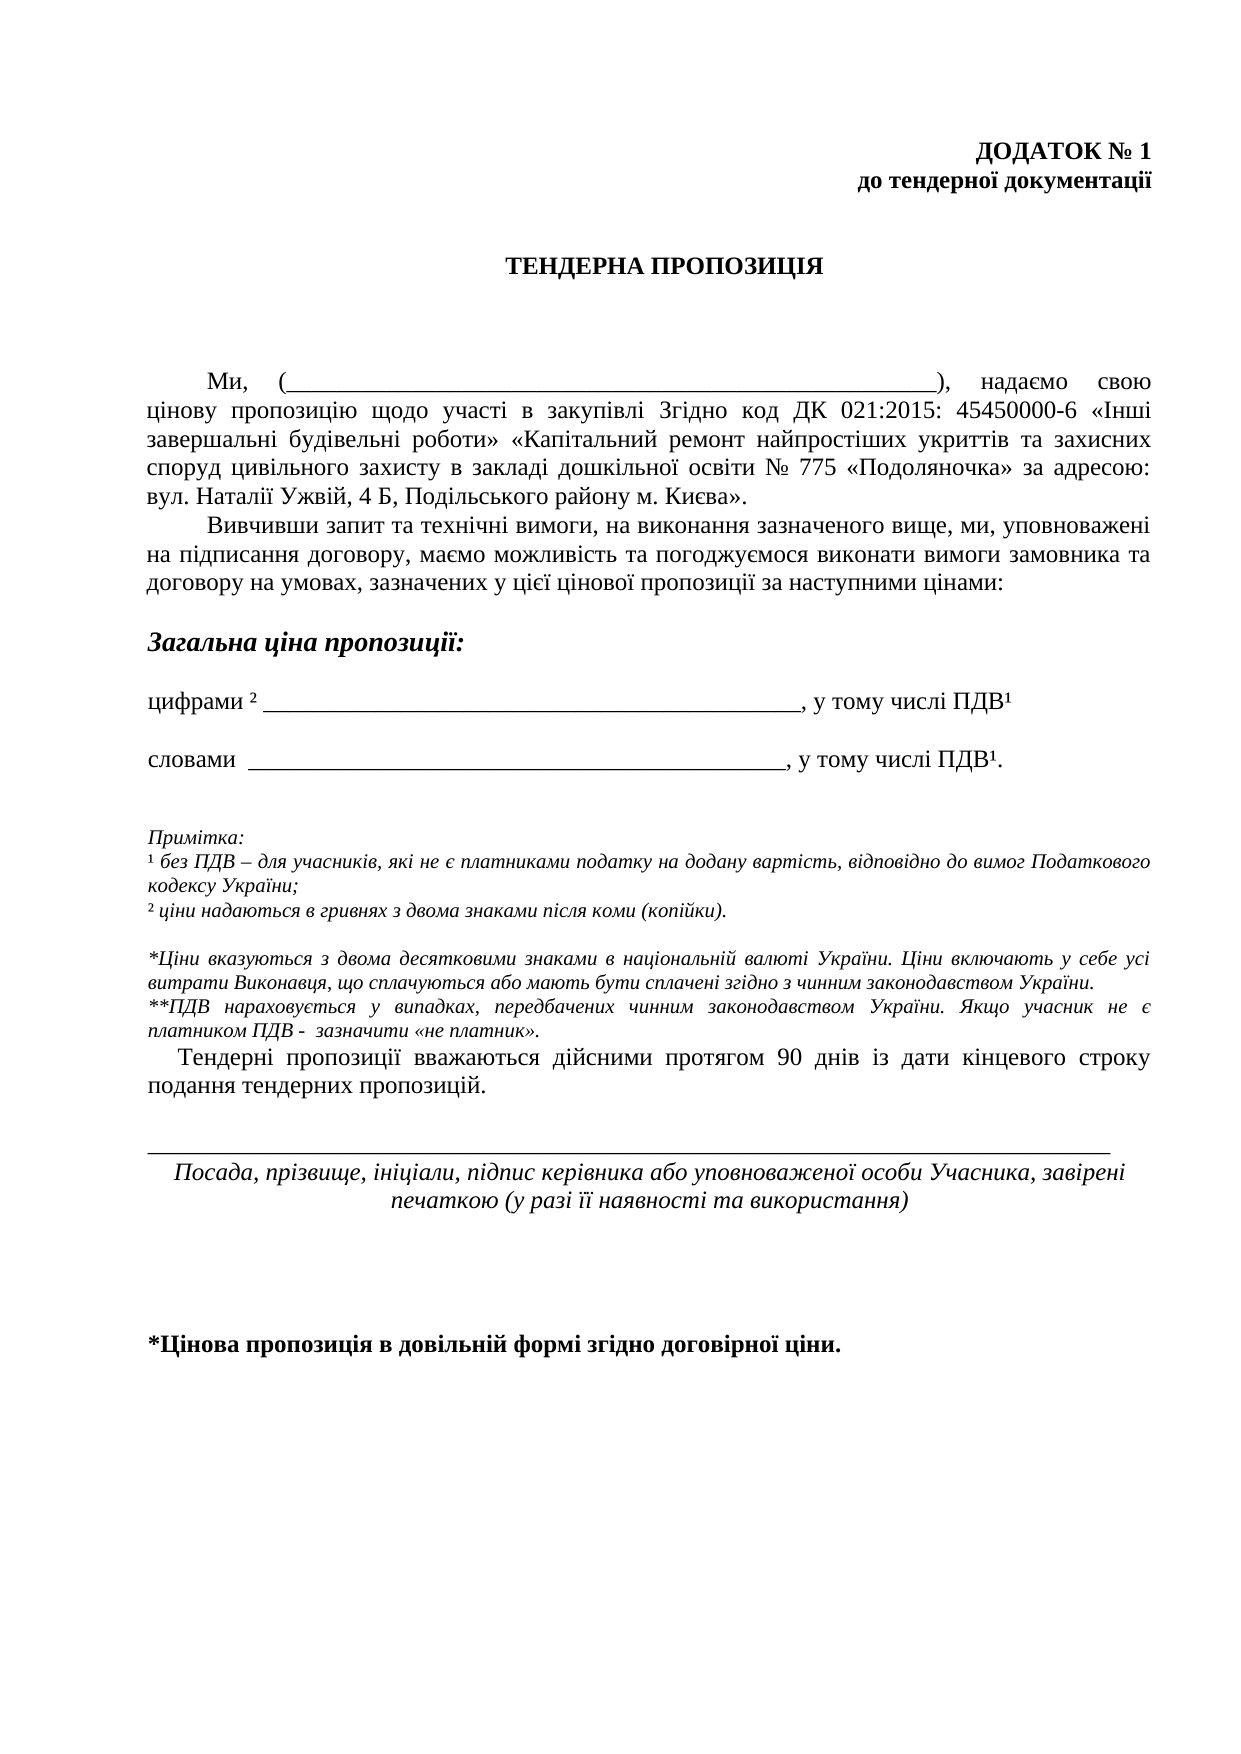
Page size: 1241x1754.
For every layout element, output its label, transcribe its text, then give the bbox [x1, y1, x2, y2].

text цифрами ² ___________________________________________, у тому числі ПДВ¹ [148, 686, 1152, 715]
text *Ціни вказуються з двома десятковими знаками в національній валюті України. Ціни включають у себе усі витрати Виконавця, що сплачуються або мають бути сплачені згідно з чинним законодавством України. [148, 946, 1152, 994]
text словами ___________________________________________, у тому числі ПДВ¹. [148, 744, 1152, 772]
text **ПДВ нараховується у випадках, передбачених чинним законодавством України. Якщо учасник не є платником ПДВ - зазначити «не платник». [148, 994, 1152, 1042]
text до тендерної документації [148, 165, 1152, 194]
text Примітка: [148, 825, 1152, 849]
text Тендерні пропозиції вважаються дійсними протягом 90 днів із дати кінцевого строку подання тендерних пропозицій. [148, 1042, 1152, 1099]
text *Цінова пропозиція в довільній формі згідно договірної ціни. [148, 1329, 1152, 1358]
text ДОДАТОК № 1 [148, 136, 1152, 165]
text Вивчивши запит та технічні вимоги, на виконання зазначеного вище, ми, уповноважені на підписання договору, маємо можливість та погоджуємося виконати вимоги замовника та договору на умовах, зазначених у цієї цінової пропозиції за наступними цінами: [146, 510, 1152, 596]
text Посада, прізвище, ініціали, підпис керівника або уповноваженої особи Учасника, завірені печаткою (у разі її наявності та використання) [148, 1157, 1152, 1214]
text Загальна ціна пропозиції: [148, 625, 1152, 657]
text _____________________________________________________________________________ [148, 1128, 1152, 1157]
text ² ціни надаються в гривнях з двома знаками після коми (копійки). [148, 897, 1152, 922]
text ¹ без ПДВ – для учасників, які не є платниками податку на додану вартість, відповідно до вимог Податкового кодексу України; [148, 849, 1152, 897]
text ТЕНДЕРНА ПРОПОЗИЦІЯ [148, 251, 1152, 280]
text Ми, (____________________________________________________), надаємо свою цінову пропозицію щодо участі в закупівлі Згідно код ДК 021:2015: 45450000-6 «Інші завершальні будівельні роботи» «Капітальний ремонт найпростіших укриттів та захисних споруд цивільного захисту в закладі дошкільної освіти № 775 «Подоляночка» за адресою: вул. Наталії Ужвій, 4 Б, Подільського району м. Києва». [146, 366, 1152, 510]
